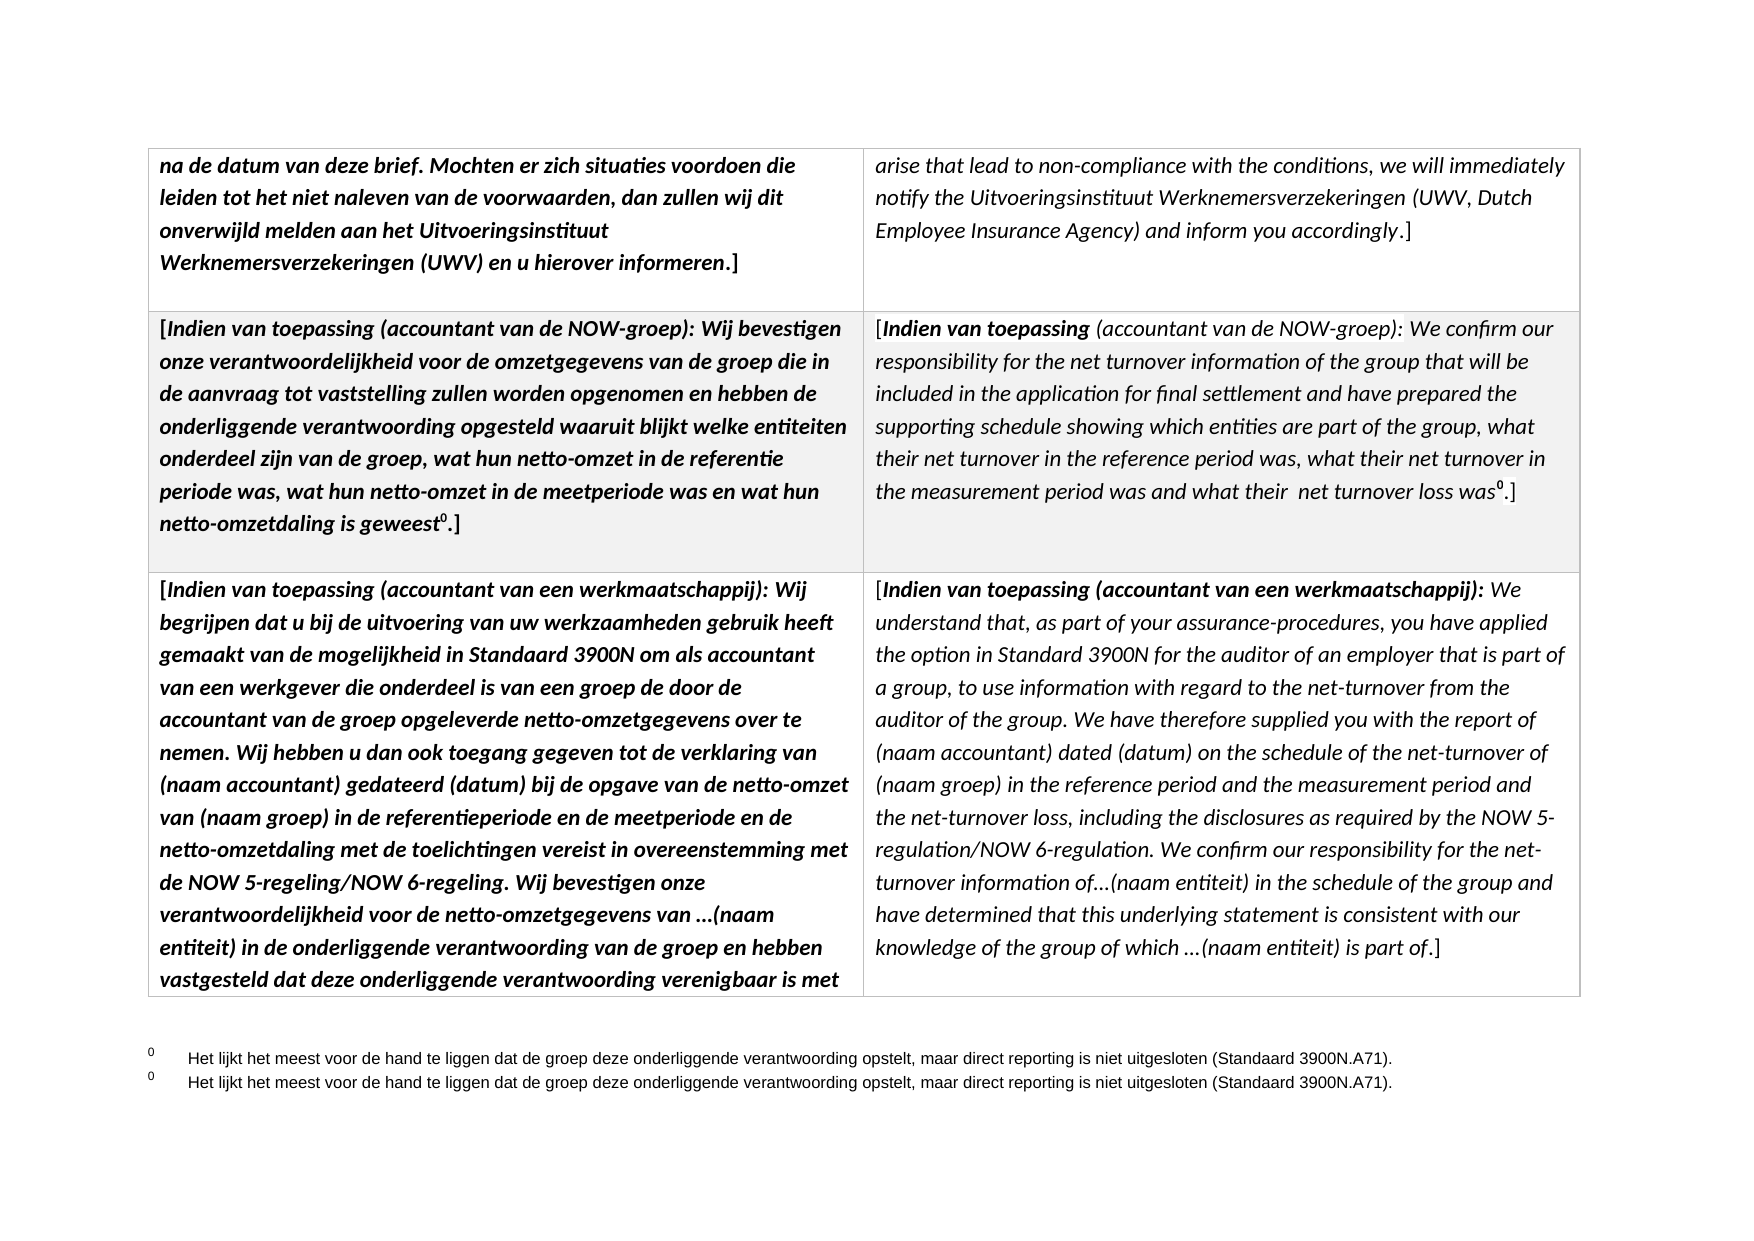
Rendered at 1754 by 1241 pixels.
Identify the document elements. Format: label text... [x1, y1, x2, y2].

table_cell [864, 149, 1579, 311]
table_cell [149, 149, 863, 311]
table_cell [Indien van toepassing (accountant van de NOW-groep): Wij bevestigen onze verantwoordelijkheid voor de omzetgegevens van de groep die in de aanvraag tot vaststelling zullen worden opgenomen en hebben de onderliggende verantwoording opgesteld waaruit blijkt welke entiteiten onderdeel zijn van de groep, wat hun netto-omzet in de referentie periode was, wat hun netto-omzet in de meetperiode was en wat hun netto-omzetdaling is geweest.] [149, 312, 863, 572]
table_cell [864, 573, 1579, 996]
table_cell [149, 573, 863, 996]
table_cell [Indien van toepassing (accountant van de NOW-groep): We confirm our responsibility for the net turnover information of the group that will be included in the application for final settlement and have prepared the supporting schedule showing which entities are part of the group, what their net turnover in the reference period was, what their net turnover in the measurement period was and what their net turnover loss was.] [864, 312, 1579, 572]
